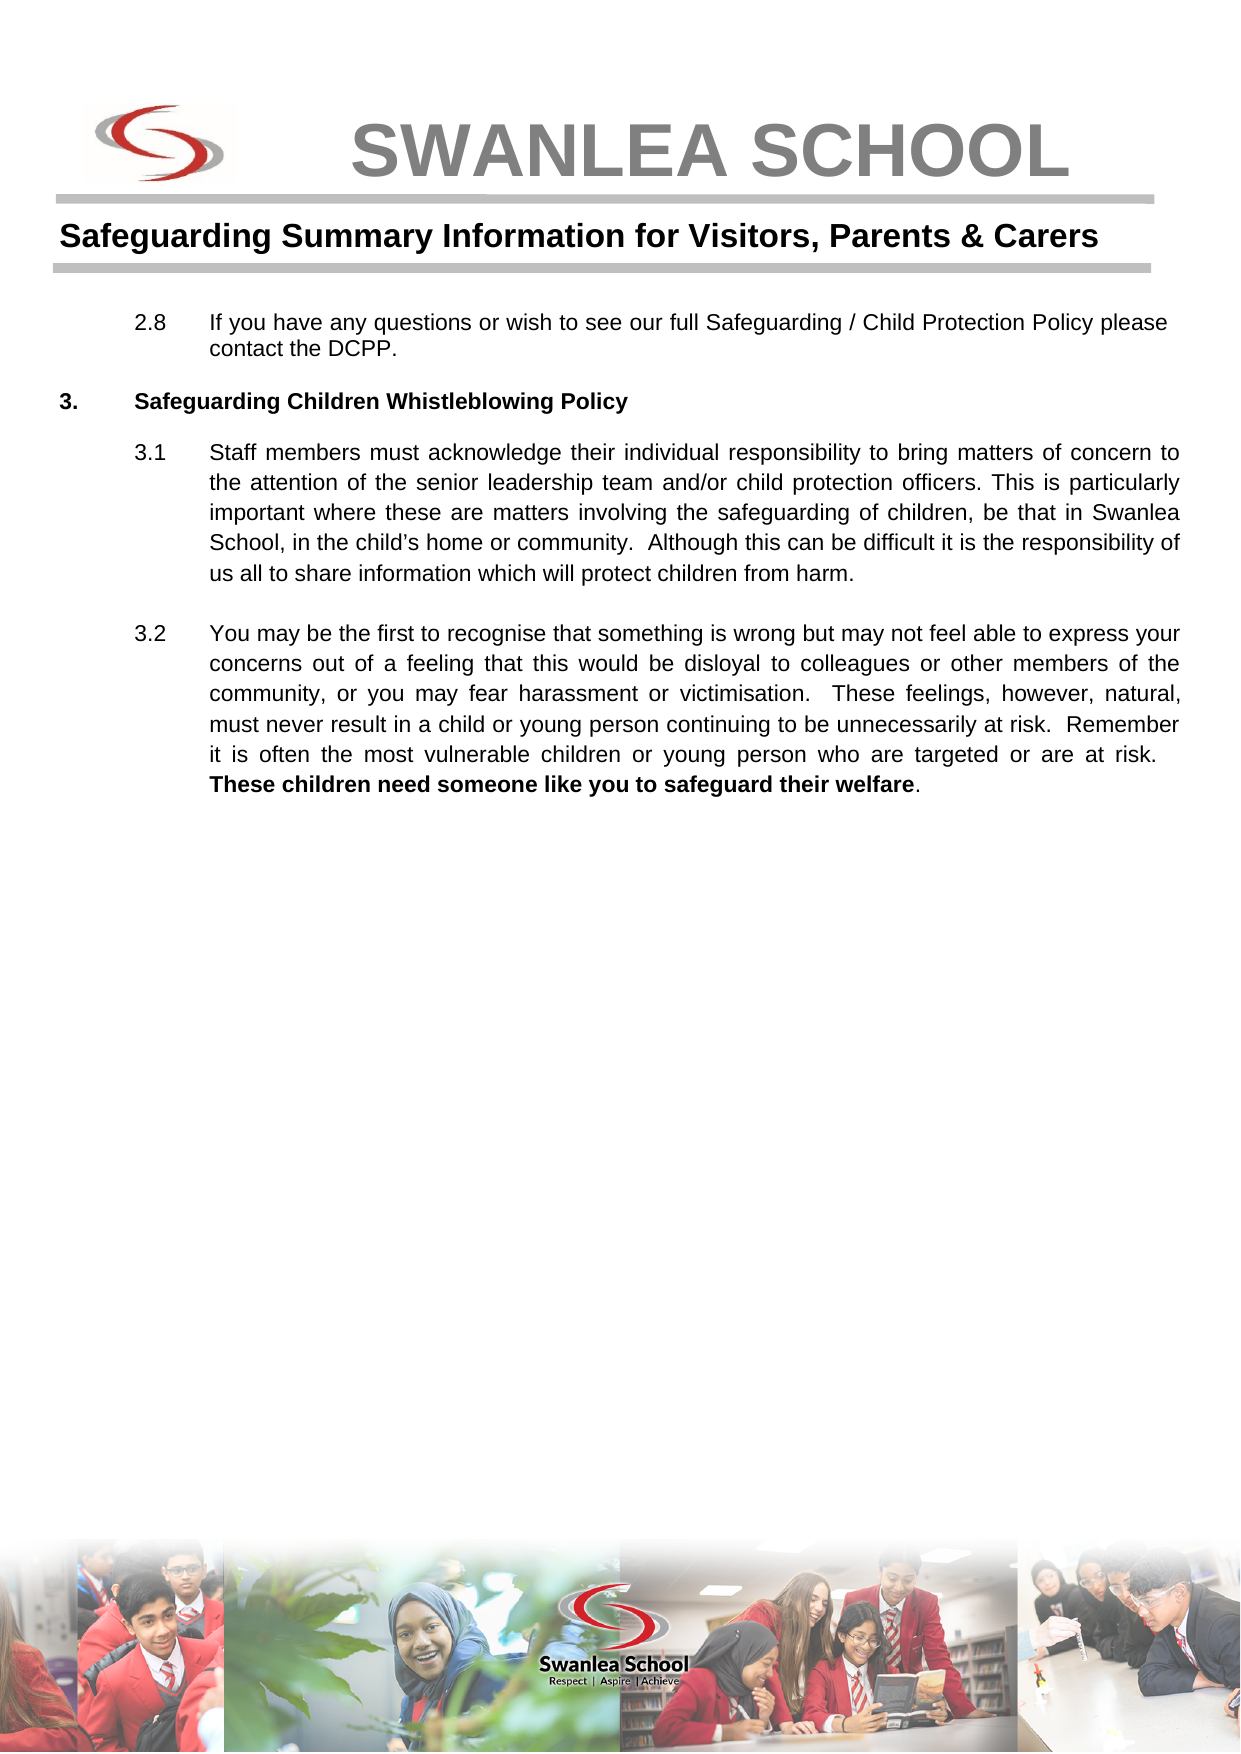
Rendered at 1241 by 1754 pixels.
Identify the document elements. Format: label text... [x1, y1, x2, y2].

text 2.8 If you have any questions or wish to see our full Safeguarding / Child Protection Policy please contact the DCPP. [134, 308, 1169, 361]
text 3.2 You may be the first to recognise that something is wrong but may not feel able to express your concerns out of a feeling that this would be disloyal to colleagues or other members of the community, or you may fear harassment or victimisation. These feelings, however, natural, must never result in a child or young person continuing to be unnecessarily at risk. Remember it is often the most vulnerable children or young person who are targeted or are at risk. These children need someone like you to safeguard their welfare. [134, 620, 1181, 797]
text 3. Safeguarding Children Whistleblowing Policy [59, 388, 1181, 414]
picture [0, 1539, 1241, 1752]
text 3.1 Staff members must acknowledge their individual responsibility to bring matters of concern to the attention of the senior leadership team and/or child protection officers. This is particularly important where these are matters involving the safeguarding of children, be that in Swanlea School, in the child’s home or community. Although this can be difficult it is the responsibility of us all to share information which will protect children from harm. [134, 439, 1181, 586]
picture [83, 103, 237, 183]
picture [52, 263, 1152, 273]
